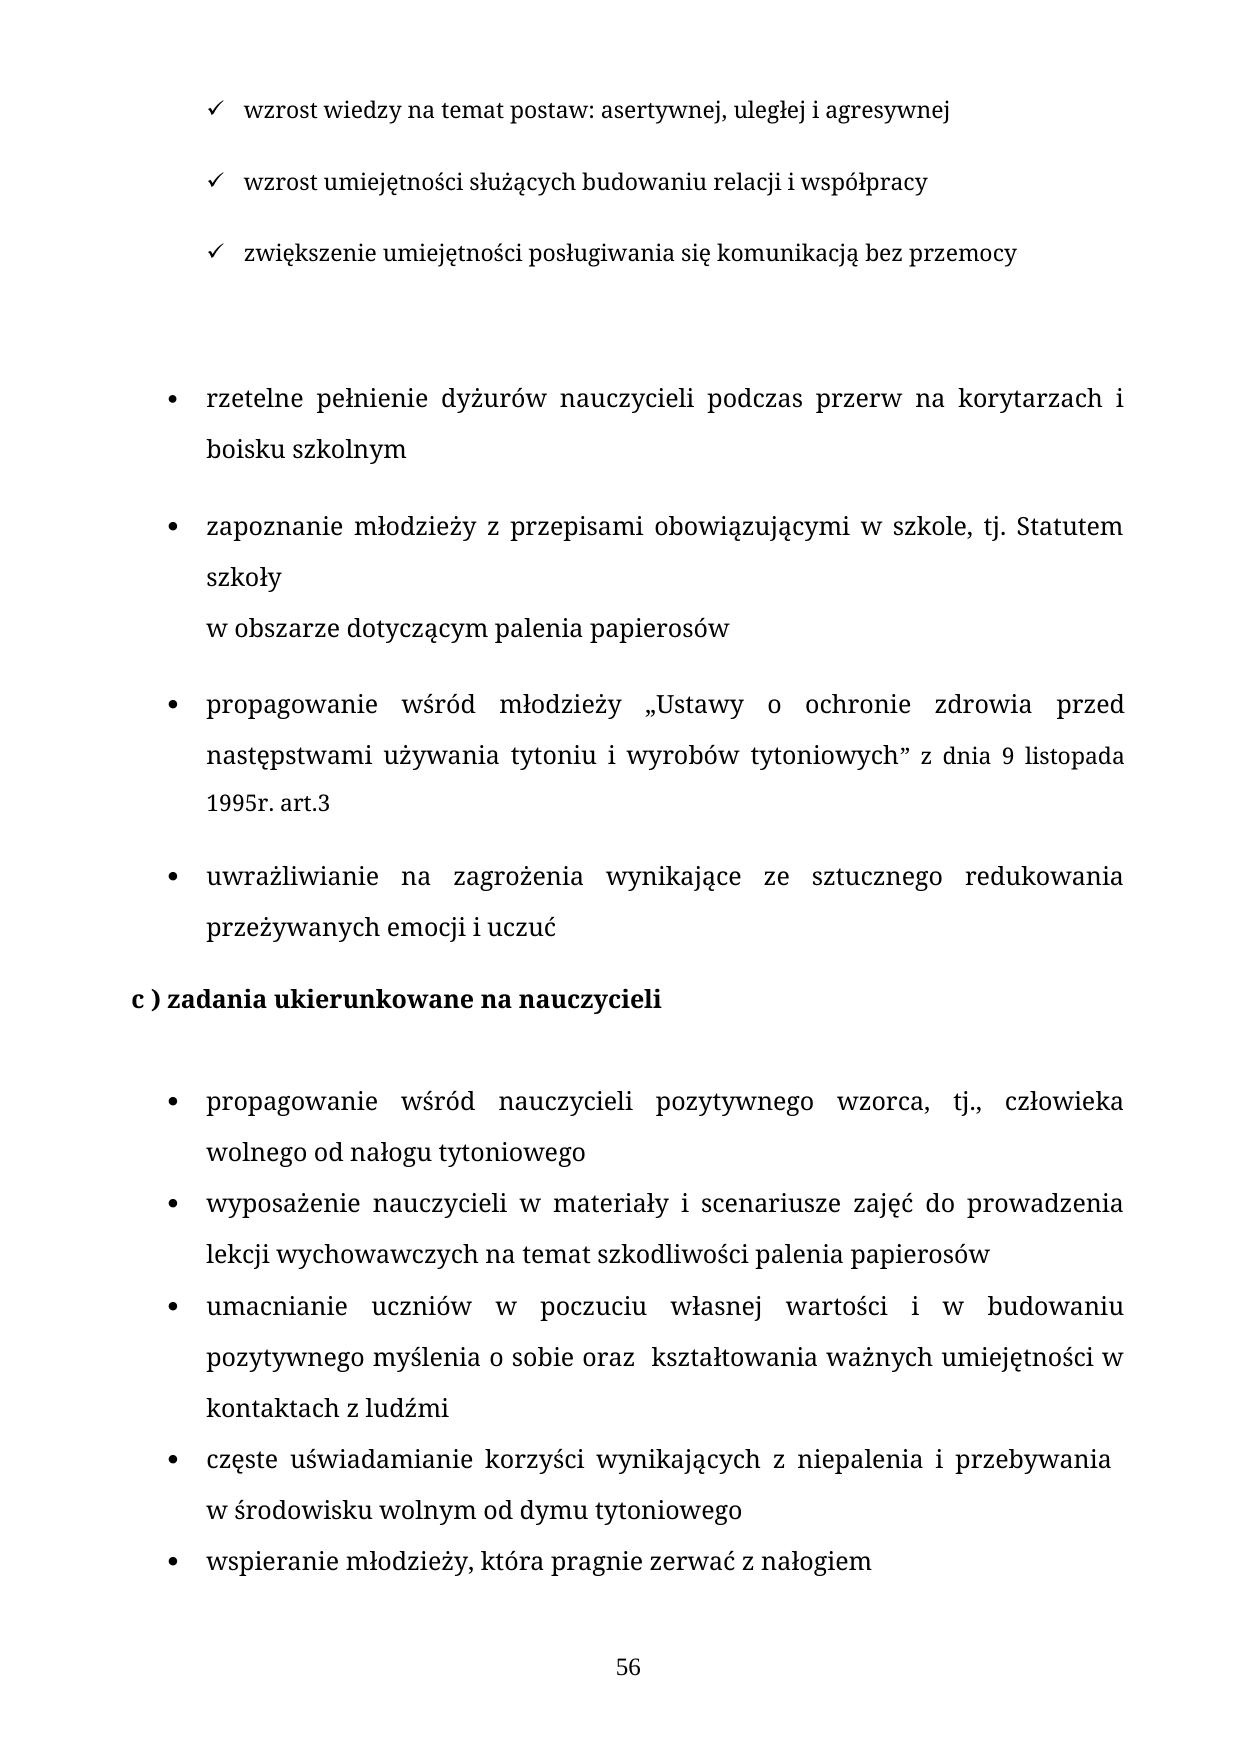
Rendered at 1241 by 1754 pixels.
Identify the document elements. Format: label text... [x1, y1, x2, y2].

list zwiększenie umiejętności posługiwania się komunikacją bez przemocy [206, 237, 1125, 269]
list wzrost wiedzy na temat postaw: asertywnej, uległej i agresywnej [206, 94, 1125, 125]
list rzetelne pełnienie dyżurów nauczycieli podczas przerw na korytarzach i boisku szkolnym [169, 381, 1125, 466]
list propagowanie wśród nauczycieli pozytywnego wzorca, tj., człowieka wolnego od nałogu tytoniowego [169, 1084, 1125, 1169]
list wyposażenie nauczycieli w materiały i scenariusze zajęć do prowadzenia lekcji wychowawczych na temat szkodliwości palenia papierosów [169, 1186, 1125, 1271]
list wspieranie młodzieży, która pragnie zerwać z nałogiem [169, 1543, 1125, 1577]
list częste uświadamianie korzyści wynikających z niepalenia i przebywania w środowisku wolnym od dymu tytoniowego [169, 1441, 1125, 1526]
list propagowanie wśród młodzieży „Ustawy o ochronie zdrowia przed następstwami używania tytoniu i wyrobów tytoniowych” z dnia 9 listopada 1995r. art.3 [169, 686, 1125, 818]
list uwrażliwianie na zagrożenia wynikające ze sztucznego redukowania przeżywanych emocji i uczuć [169, 859, 1125, 944]
list zapoznanie młodzieży z przepisami obowiązującymi w szkole, tj. Statutem szkoły w obszarze dotyczącym palenia papierosów [169, 508, 1125, 644]
list wzrost umiejętności służących budowaniu relacji i współpracy [206, 166, 1125, 197]
text c ) zadania ukierunkowane na nauczycieli [131, 982, 1125, 1016]
list umacnianie uczniów w poczuciu własnej wartości i w budowaniu pozytywnego myślenia o sobie oraz kształtowania ważnych umiejętności w kontaktach z ludźmi [169, 1288, 1125, 1424]
